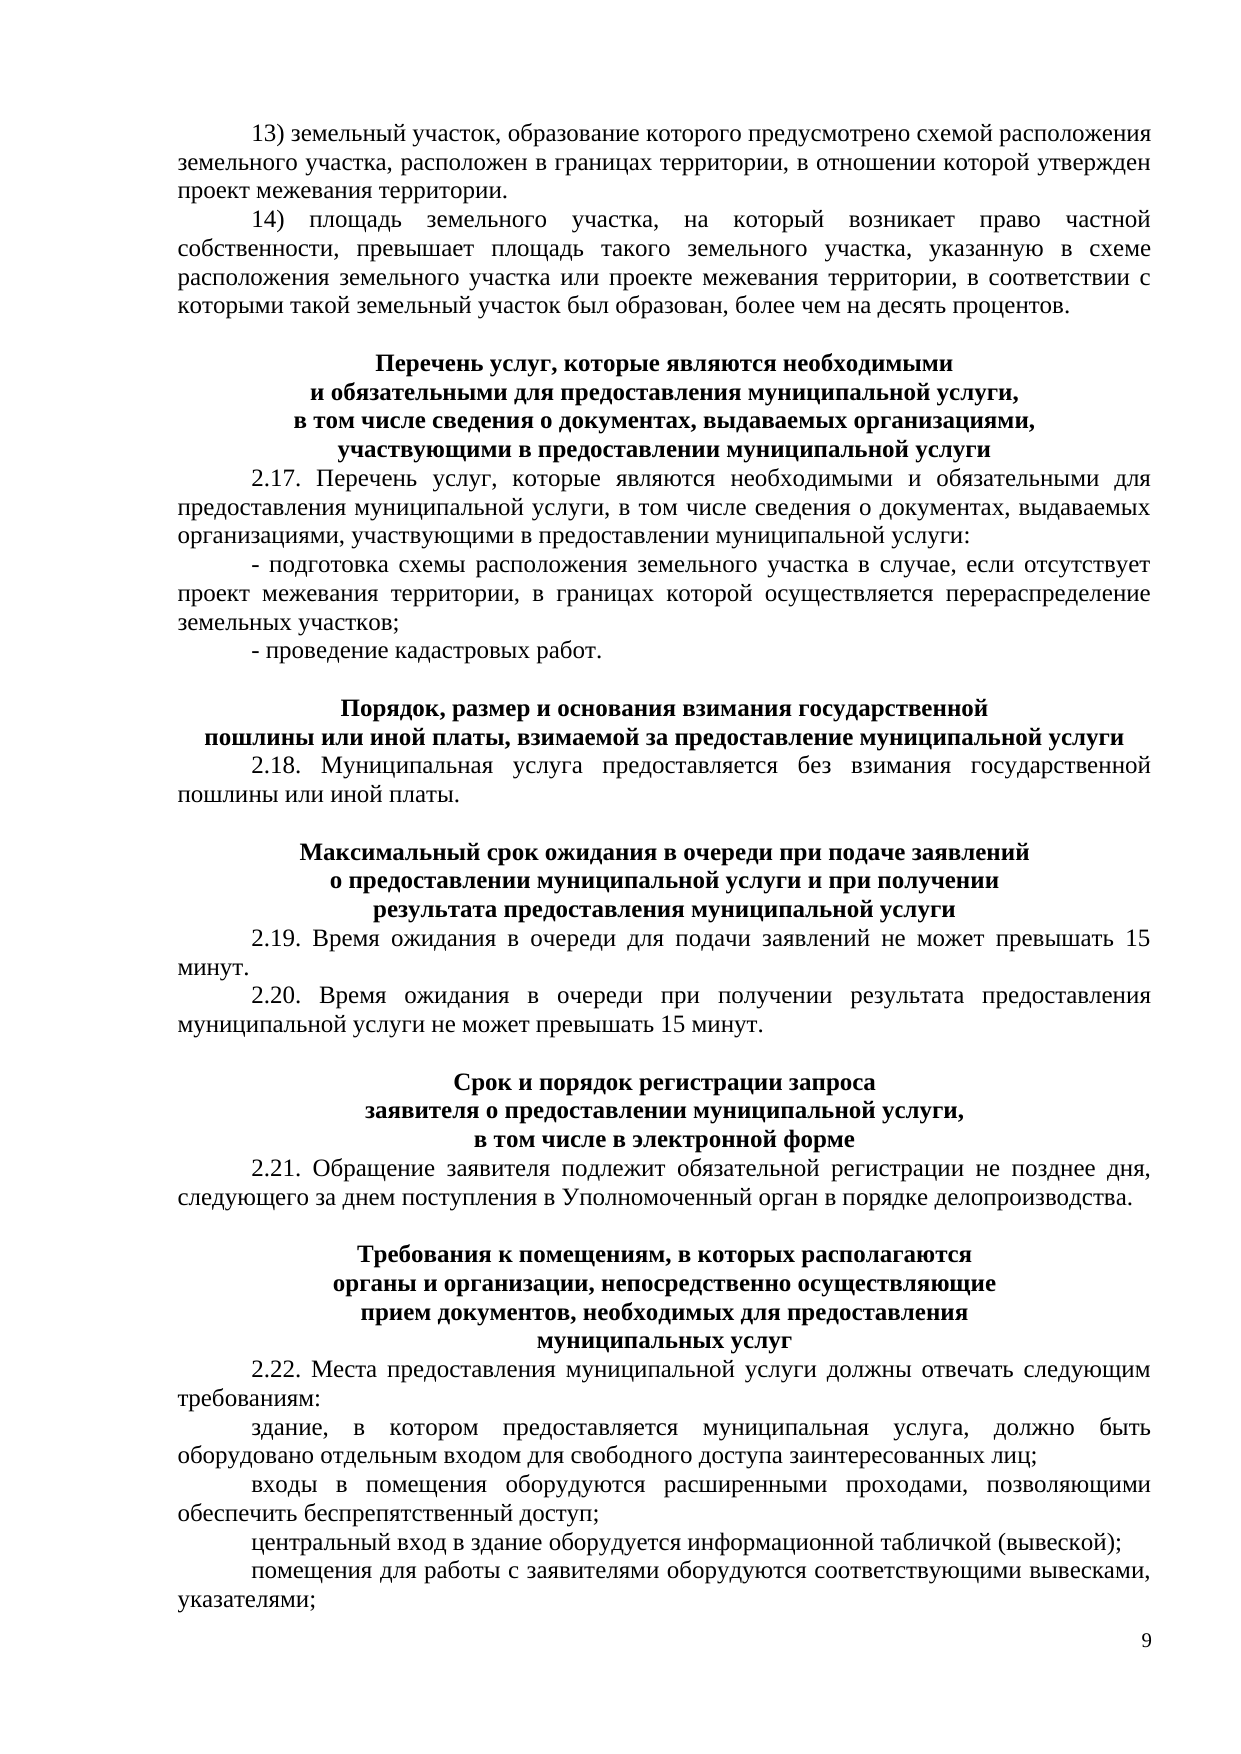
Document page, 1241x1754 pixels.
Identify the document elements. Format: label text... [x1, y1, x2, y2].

text здание, в котором предоставляется муниципальная услуга, должно быть оборудовано отдельным входом для свободного доступа заинтересованных лиц; [177, 1412, 1152, 1469]
text Порядок, размер и основания взимания государственной [177, 693, 1152, 722]
text 2.17. Перечень услуг, которые являются необходимыми и обязательными для предоставления муниципальной услуги, в том числе сведения о документах, выдаваемых организациями, участвующими в предоставлении муниципальной услуги: [177, 463, 1152, 549]
text пошлины или иной платы, взимаемой за предоставление муниципальной услуги [177, 722, 1152, 751]
text 2.20. Время ожидания в очереди при получении результата предоставления муниципальной услуги не может превышать 15 минут. [177, 981, 1152, 1038]
text помещения для работы с заявителями оборудуются соответствующими вывесками, указателями; [177, 1556, 1152, 1613]
text заявителя о предоставлении муниципальной услуги, [177, 1096, 1152, 1124]
text входы в помещения оборудуются расширенными проходами, позволяющими обеспечить беспрепятственный доступ; [177, 1469, 1152, 1527]
text муниципальных услуг [177, 1326, 1152, 1354]
text в том числе сведения о документах, выдаваемых организациями, [177, 406, 1152, 434]
text 14) площадь земельного участка, на который возникает право частной собственности, превышает площадь такого земельного участка, указанную в схеме расположения земельного участка или проекте межевания территории, в соответствии с которыми такой земельный участок был образован, более чем на десять процентов. [177, 204, 1152, 319]
text 2.18. Муниципальная услуга предоставляется без взимания государственной пошлины или иной платы. [177, 751, 1152, 808]
text и обязательными для предоставления муниципальной услуги, [177, 377, 1152, 406]
text органы и организации, непосредственно осуществляющие [177, 1268, 1152, 1297]
text Максимальный срок ожидания в очереди при подаче заявлений [177, 837, 1152, 866]
text Требования к помещениям, в которых располагаются [177, 1239, 1152, 1268]
text в том числе в электронной форме [177, 1124, 1152, 1153]
text 2.21. Обращение заявителя подлежит обязательной регистрации не позднее дня, следующего за днем поступления в Уполномоченный орган в порядке делопроизводства. [177, 1153, 1152, 1211]
text результата предоставления муниципальной услуги [177, 894, 1152, 923]
text 2.19. Время ожидания в очереди для подачи заявлений не может превышать 15 минут. [177, 923, 1152, 981]
text прием документов, необходимых для предоставления [177, 1297, 1152, 1326]
text центральный вход в здание оборудуется информационной табличкой (вывеской); [177, 1527, 1152, 1556]
text Срок и порядок регистрации запроса [177, 1067, 1152, 1096]
text 2.22. Места предоставления муниципальной услуги должны отвечать следующим требованиям: [177, 1354, 1152, 1412]
text - проведение кадастровых работ. [177, 636, 1152, 664]
text о предоставлении муниципальной услуги и при получении [177, 866, 1152, 894]
text участвующими в предоставлении муниципальной услуги [177, 434, 1152, 463]
text - подготовка схемы расположения земельного участка в случае, если отсутствует проект межевания территории, в границах которой осуществляется перераспределение земельных участков; [177, 549, 1152, 636]
text Перечень услуг, которые являются необходимыми [177, 348, 1152, 377]
text 13) земельный участок, образование которого предусмотрено схемой расположения земельного участка, расположен в границах территории, в отношении которой утвержден проект межевания территории. [177, 118, 1152, 204]
